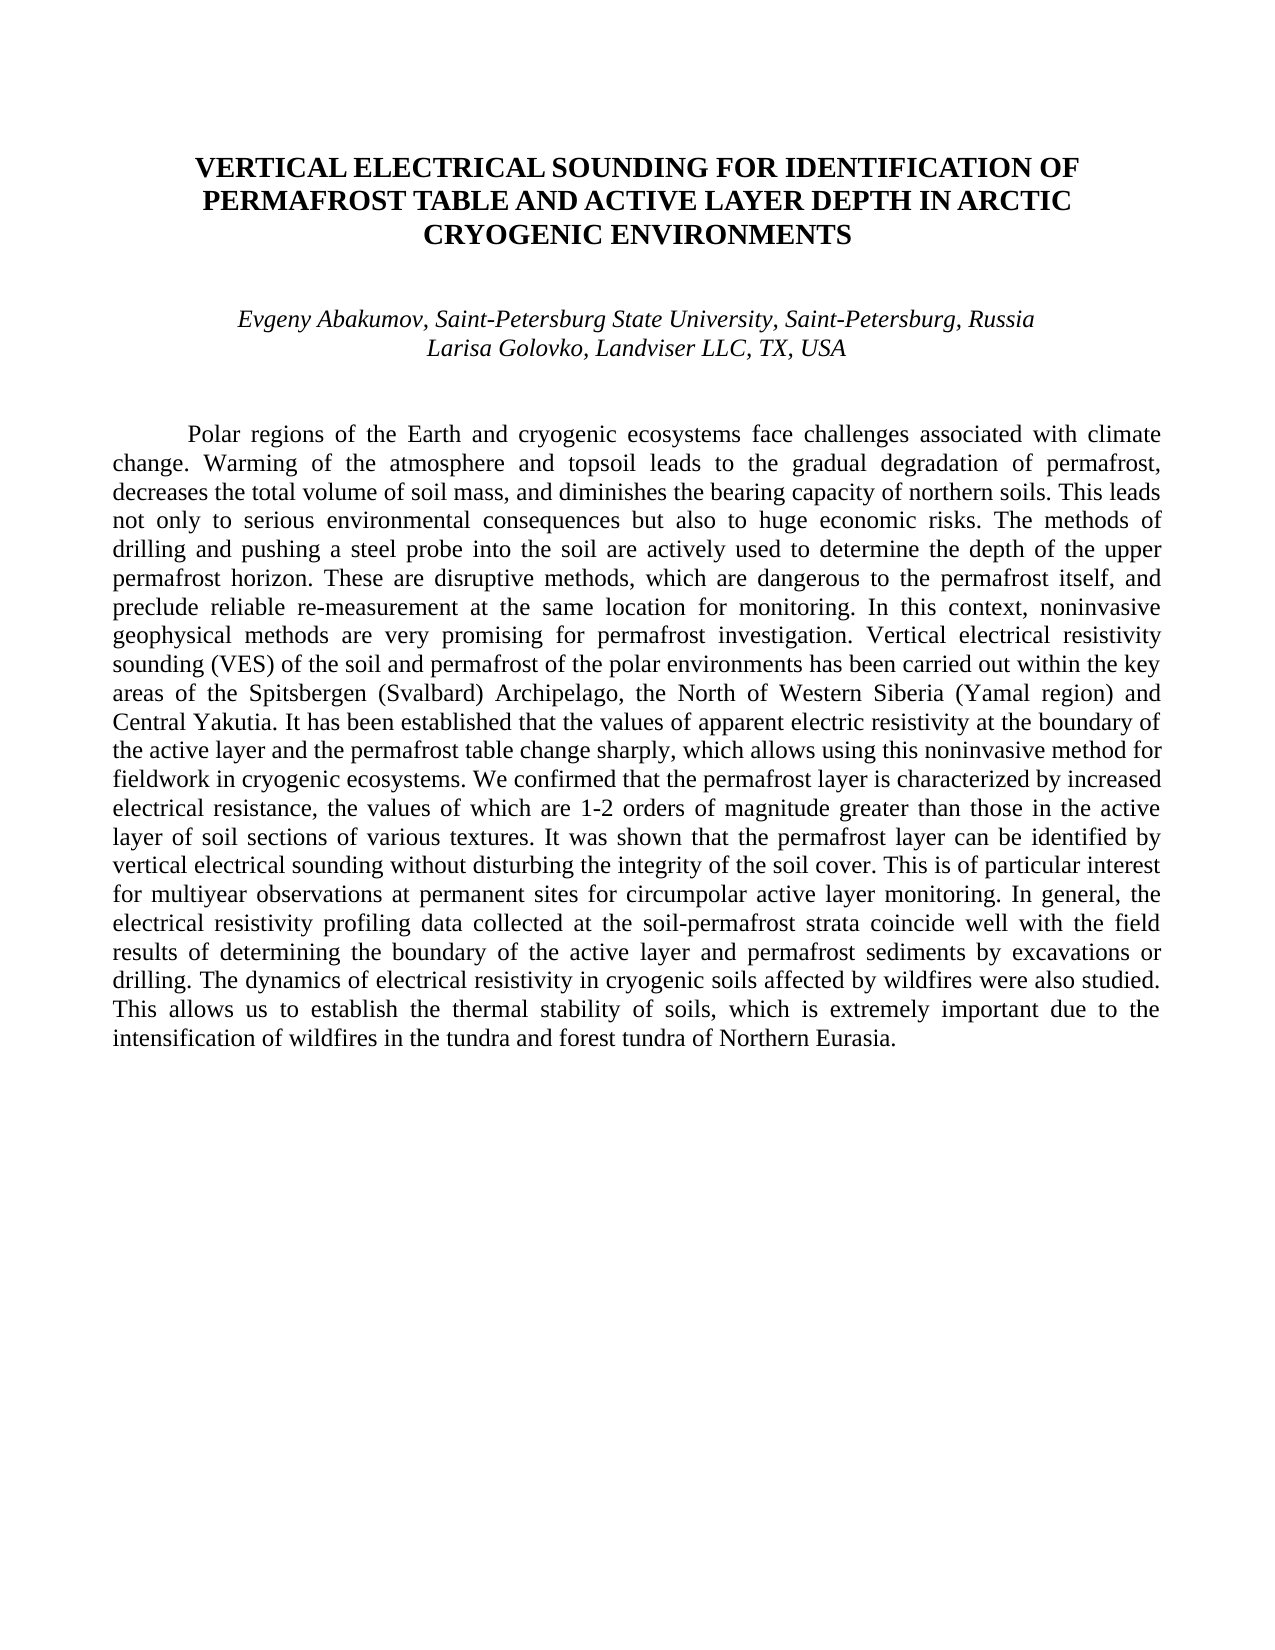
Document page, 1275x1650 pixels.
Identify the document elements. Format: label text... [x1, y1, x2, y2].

subtitle Evgeny Abakumov, Saint-Petersburg State University, Saint-Petersburg, Russia [112, 304, 1162, 333]
subtitle Larisa Golovko, Landviser LLC, TX, USA [112, 333, 1162, 362]
text Polar regions of the Earth and cryogenic ecosystems face challenges associated with climate change. Warming of the atmosphere and topsoil leads to the gradual degradation of permafrost, decreases the total volume of soil mass, and diminishes the bearing capacity of northern soils. This leads not only to serious environmental consequences but also to huge economic risks. The methods of drilling and pushing a steel probe into the soil are actively used to determine the depth of the upper permafrost horizon. These are disruptive methods, which are dangerous to the permafrost itself, and preclude reliable re-measurement at the same location for monitoring. In this context, noninvasive geophysical methods are very promising for permafrost investigation. Vertical electrical resistivity sounding (VES) of the soil and permafrost of the polar environments has been carried out within the key areas of the Spitsbergen (Svalbard) Archipelago, the North of Western Siberia (Yamal region) and Central Yakutia. It has been established that the values of apparent electric resistivity at the boundary of the active layer and the permafrost table change sharply, which allows using this noninvasive method for fieldwork in cryogenic ecosystems. We confirmed that the permafrost layer is characterized by increased electrical resistance, the values of which are 1-2 orders of magnitude greater than those in the active layer of soil sections of various textures. It was shown that the permafrost layer can be identified by vertical electrical sounding without disturbing the integrity of the soil cover. This is of particular interest for multiyear observations at permanent sites for circumpolar active layer monitoring. In general, the electrical resistivity profiling data collected at the soil-permafrost strata coincide well with the field results of determining the boundary of the active layer and permafrost sediments by excavations or drilling. The dynamics of electrical resistivity in cryogenic soils affected by wildfires were also studied. This allows us to establish the thermal stability of soils, which is extremely important due to the intensification of wildfires in the tundra and forest tundra of Northern Eurasia. [112, 419, 1162, 1052]
title vertical electrical sounding for identification of permafrost table and active layer depth in Arctic cryogenic environments [112, 150, 1162, 251]
